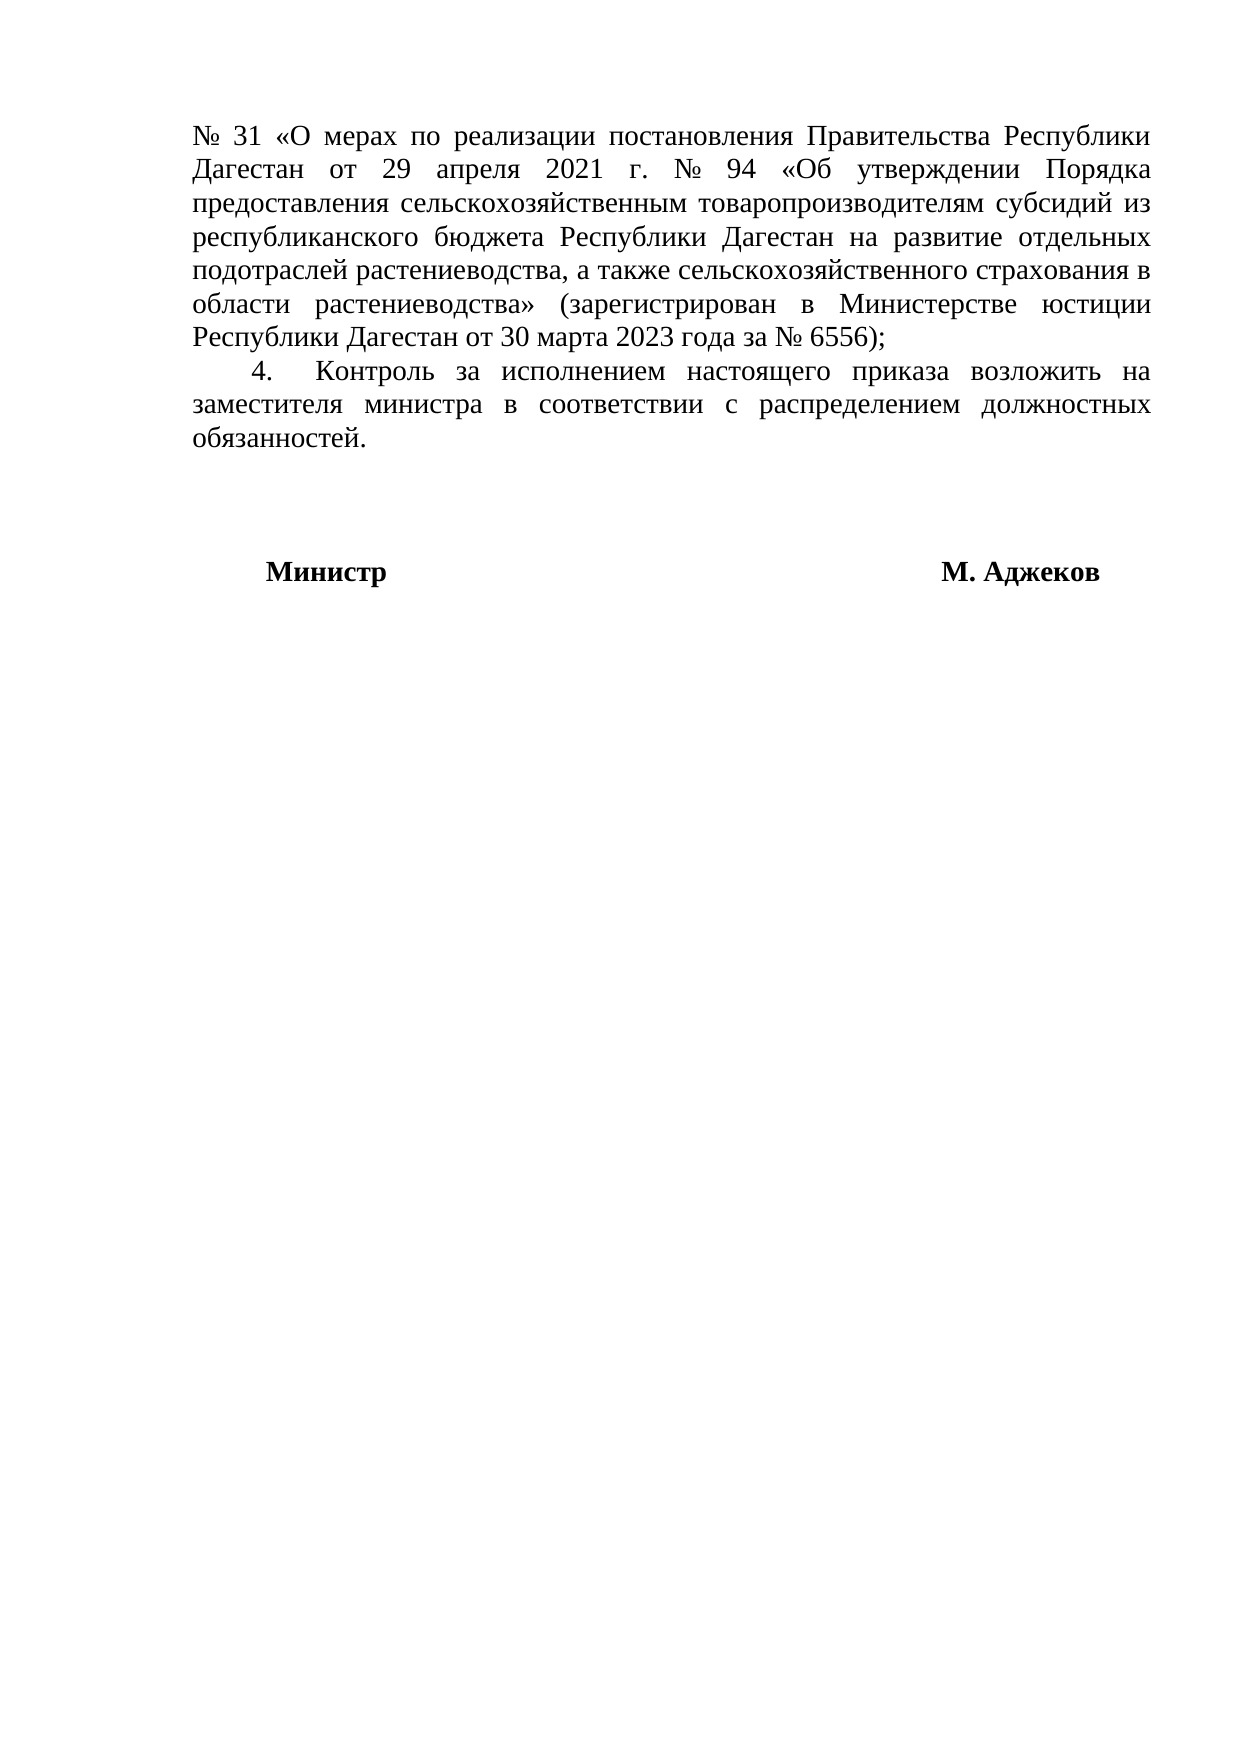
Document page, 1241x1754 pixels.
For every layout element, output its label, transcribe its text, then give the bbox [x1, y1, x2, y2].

text 4. Контроль за исполнением настоящего приказа возложить на заместителя министра в соответствии с распределением должностных обязанностей. [192, 353, 1152, 453]
text Министр М. Аджеков [192, 554, 1152, 588]
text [192, 118, 1152, 353]
